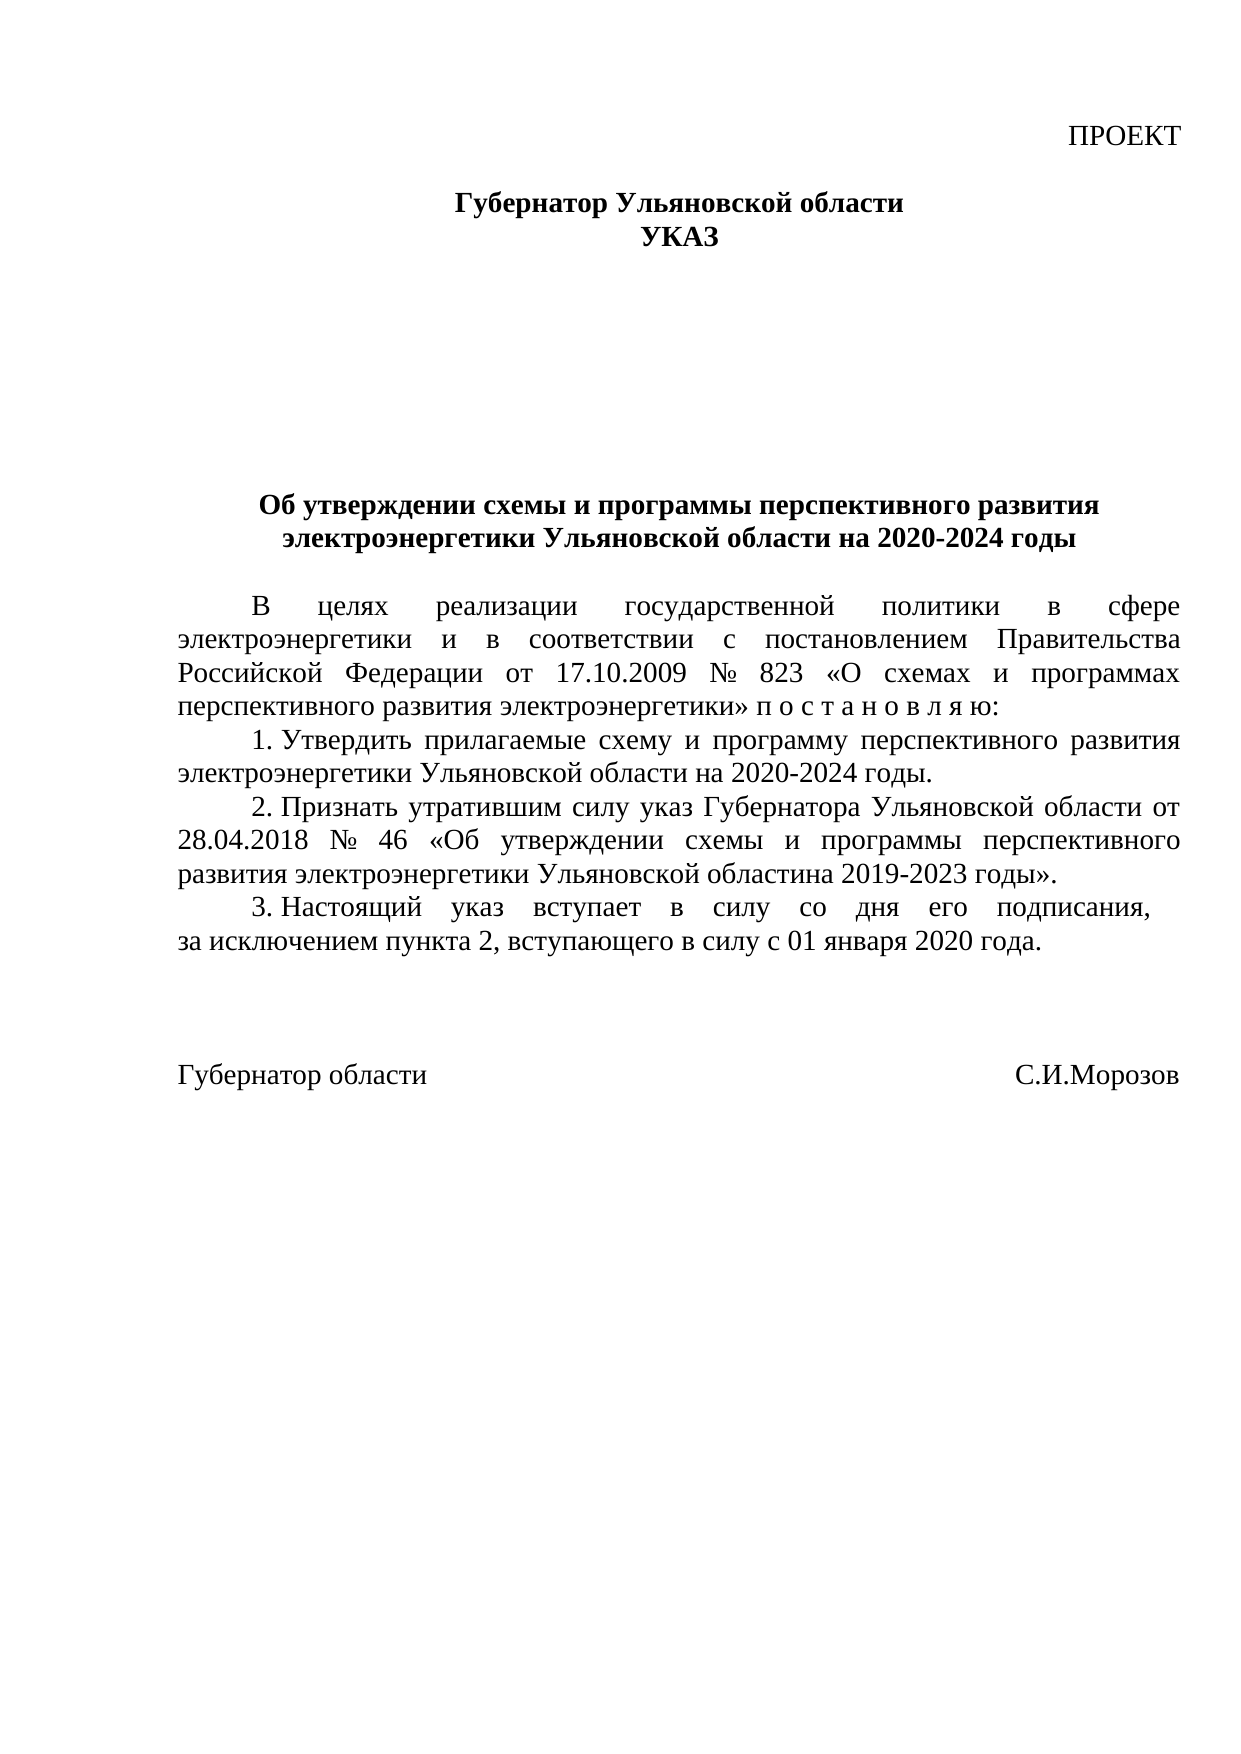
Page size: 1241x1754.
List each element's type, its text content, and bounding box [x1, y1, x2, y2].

text Губернатор области С.И.Морозов [177, 1057, 1181, 1091]
list Признать утратившим силу указ Губернатора Ульяновской области от 28.04.2018 № 46 «Об утверждении схемы и программы перспективного развития электроэнергетики Ульяновской областина 2019-2023 годы». [177, 789, 1181, 889]
text В целях реализации государственной политики в сфере электроэнергетики и в соответствии с постановлением Правительства Российской Федерации от 17.10.2009 № 823 «О схемах и программах перспективного развития электроэнергетики» п о с т а н о в л я ю: [177, 588, 1181, 722]
title УКАЗ [177, 219, 1181, 252]
title Губернатор Ульяновской области [177, 185, 1181, 219]
title Об утверждении схемы и программы перспективного развития электроэнергетики Ульяновской области на 2020-2024 годы [177, 487, 1181, 554]
title ПРОЕКТ [177, 118, 1181, 152]
list Настоящий указ вступает в силу со дня его подписания, за исключением пункта 2, вступающего в силу с 01 января 2020 года. [177, 889, 1181, 957]
list Утвердить прилагаемые схему и программу перспективного развития электроэнергетики Ульяновской области на 2020-2024 годы. [177, 722, 1181, 789]
